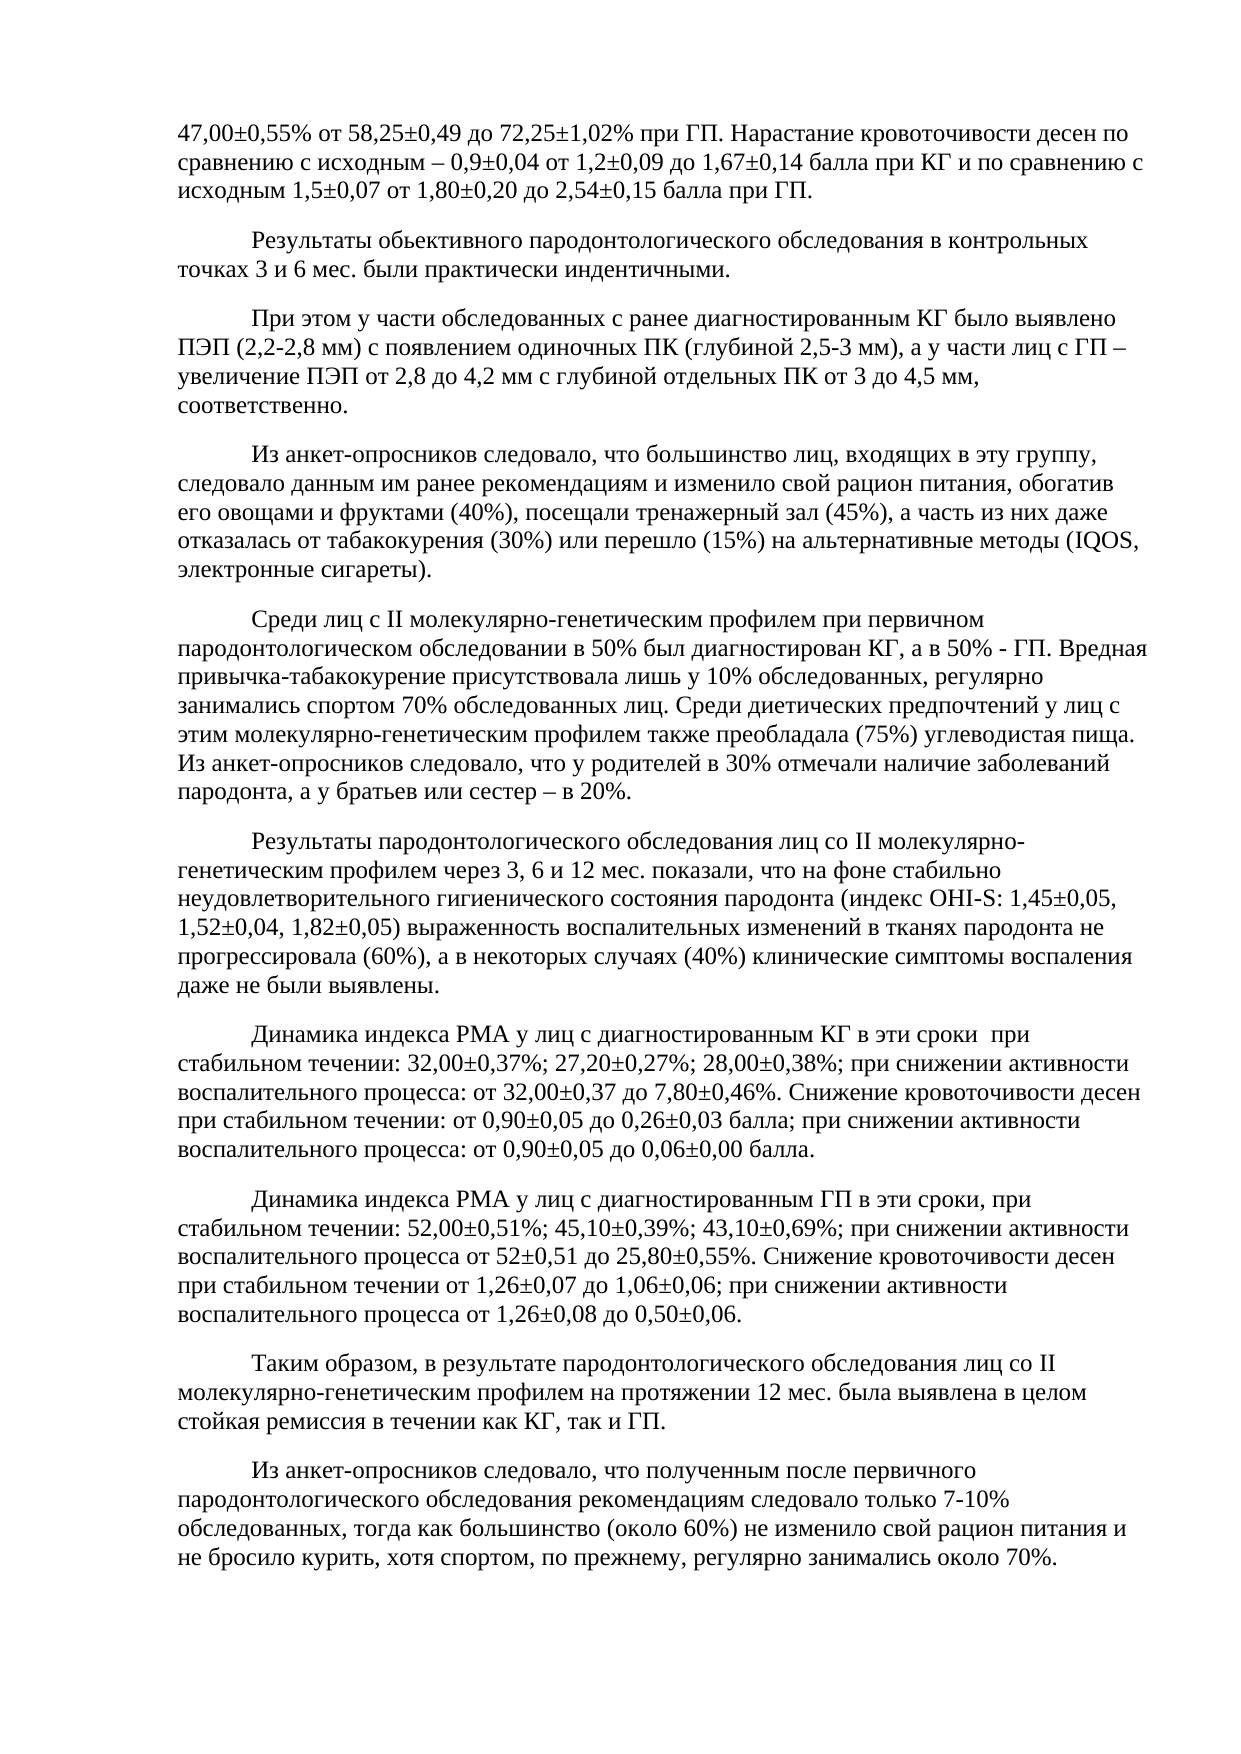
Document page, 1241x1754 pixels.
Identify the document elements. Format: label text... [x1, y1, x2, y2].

text Динамика индекса РМА у лиц с диагностированным ГП в эти сроки, при стабильном течении: 52,00±0,51%; 45,10±0,39%; 43,10±0,69%; при снижении активности воспалительного процесса от 52±0,51 до 25,80±0,55%. Снижение кровоточивости десен при стабильном течении от 1,26±0,07 до 1,06±0,06; при снижении активности воспалительного процесса от 1,26±0,08 до 0,50±0,06. [177, 1184, 1152, 1328]
text При этом у части обследованных с ранее диагностированным КГ было выявлено ПЭП (2,2-2,8 мм) с появлением одиночных ПК (глубиной 2,5-3 мм), а у части лиц с ГП – увеличение ПЭП от 2,8 до 4,2 мм с глубиной отдельных ПК от 3 до 4,5 мм, соответственно. [177, 303, 1152, 418]
text Из анкет-опросников следовало, что большинство лиц, входящих в эту группу, следовало данным им ранее рекомендациям и изменило свой рацион питания, обогатив его овощами и фруктами (40%), посещали тренажерный зал (45%), а часть из них даже отказалась от табакокурения (30%) или перешло (15%) на альтернативные методы (IQOS, электронные сигареты). [177, 439, 1152, 583]
text Результаты пародонтологического обследования лиц со ІІ молекулярно-генетическим профилем через 3, 6 и 12 мес. показали, что на фоне стабильно неудовлетворительного гигиенического состояния пародонта (индекс OHI-S: 1,45±0,05, 1,52±0,04, 1,82±0,05) выраженность воспалительных изменений в тканях пародонта не прогрессировала (60%), а в некоторых случаях (40%) клинические симптомы воспаления даже не были выявлены. [177, 826, 1152, 998]
text Результаты обьективного пародонтологического обследования в контрольных точках 3 и 6 мес. были практически индентичными. [177, 225, 1152, 283]
text Среди лиц с ІІ молекулярно-генетическим профилем при первичном пародонтологическом обследовании в 50% был диагностирован КГ, а в 50% - ГП. Вредная привычка-табакокурение присутствовала лишь у 10% обследованных, регулярно занимались спортом 70% обследованных лиц. Среди диетических предпочтений у лиц с этим молекулярно-генетическим профилем также преобладала (75%) углеводистая пища. Из анкет-опросников следовало, что у родителей в 30% отмечали наличие заболеваний пародонта, а у братьев или сестер – в 20%. [177, 604, 1152, 805]
text Таким образом, в результате пародонтологического обследования лиц со ІІ молекулярно-генетическим профилем на протяжении 12 мес. была выявлена в целом стойкая ремиссия в течении как КГ, так и ГП. [177, 1348, 1152, 1435]
text Из анкет-опросников следовало, что полученным после первичного пародонтологического обследования рекомендациям следовало только 7-10% обследованных, тогда как большинство (около 60%) не изменило свой рацион питания и не бросило курить, хотя спортом, по прежнему, регулярно занимались около 70%. [177, 1456, 1152, 1571]
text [177, 118, 1152, 204]
text Динамика индекса РМА у лиц с диагностированным КГ в эти сроки при стабильном течении: 32,00±0,37%; 27,20±0,27%; 28,00±0,38%; при снижении активности воспалительного процесса: от 32,00±0,37 до 7,80±0,46%. Снижение кровоточивости десен при стабильном течении: от 0,90±0,05 до 0,26±0,03 балла; при снижении активности воспалительного процесса: от 0,90±0,05 до 0,06±0,00 балла. [177, 1019, 1152, 1163]
